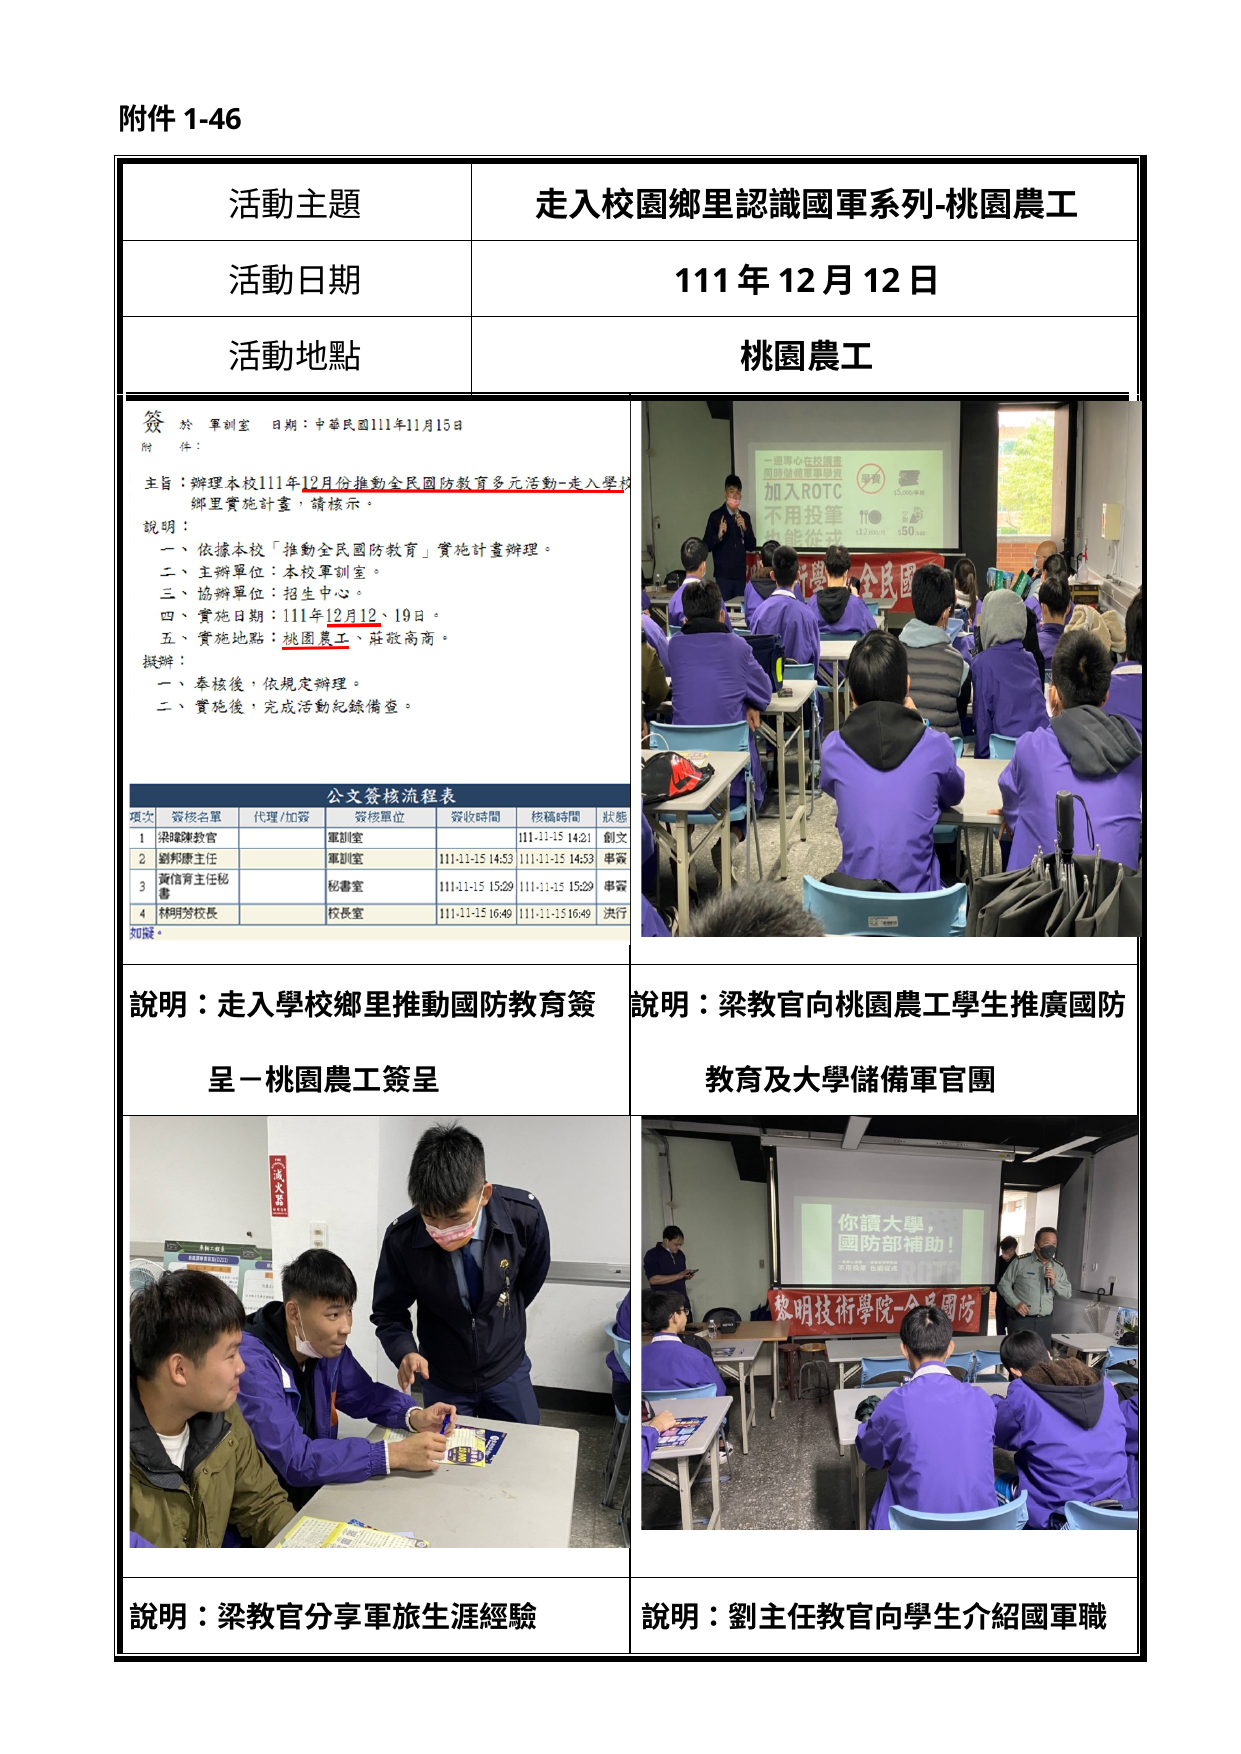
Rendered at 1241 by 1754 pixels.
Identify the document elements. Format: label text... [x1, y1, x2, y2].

table_cell [123, 1116, 629, 1577]
table_cell 說明：梁教官分享軍旅生涯經驗 [123, 1578, 629, 1653]
table_cell 桃園農工 [472, 317, 1137, 392]
table_header 走入校園鄉里認識國軍系列-桃園農工 [472, 164, 1137, 240]
table_cell [631, 392, 1140, 401]
table_cell [631, 401, 1137, 964]
table_cell [631, 1116, 1137, 1577]
table_cell 111年12月12日 [472, 241, 1137, 316]
picture [129, 401, 630, 945]
table_cell 說明：走入學校鄉里推動國防教育簽呈－桃園農工簽呈 [123, 965, 629, 1115]
picture [641, 1116, 1138, 1530]
table_header 活動主題 [123, 164, 471, 240]
table_cell 說明：梁教官向桃園農工學生推廣國防教育及大學儲備軍官團 [631, 965, 1137, 1115]
table_cell 活動日期 [123, 241, 471, 316]
table_cell 說明：劉主任教官向學生介紹國軍職涯規劃 [631, 1578, 1137, 1653]
picture [129, 1116, 630, 1548]
text 附件1-46 [118, 79, 1122, 154]
picture [641, 401, 1142, 937]
table_cell [118, 392, 629, 964]
table_cell 活動地點 [123, 317, 471, 392]
